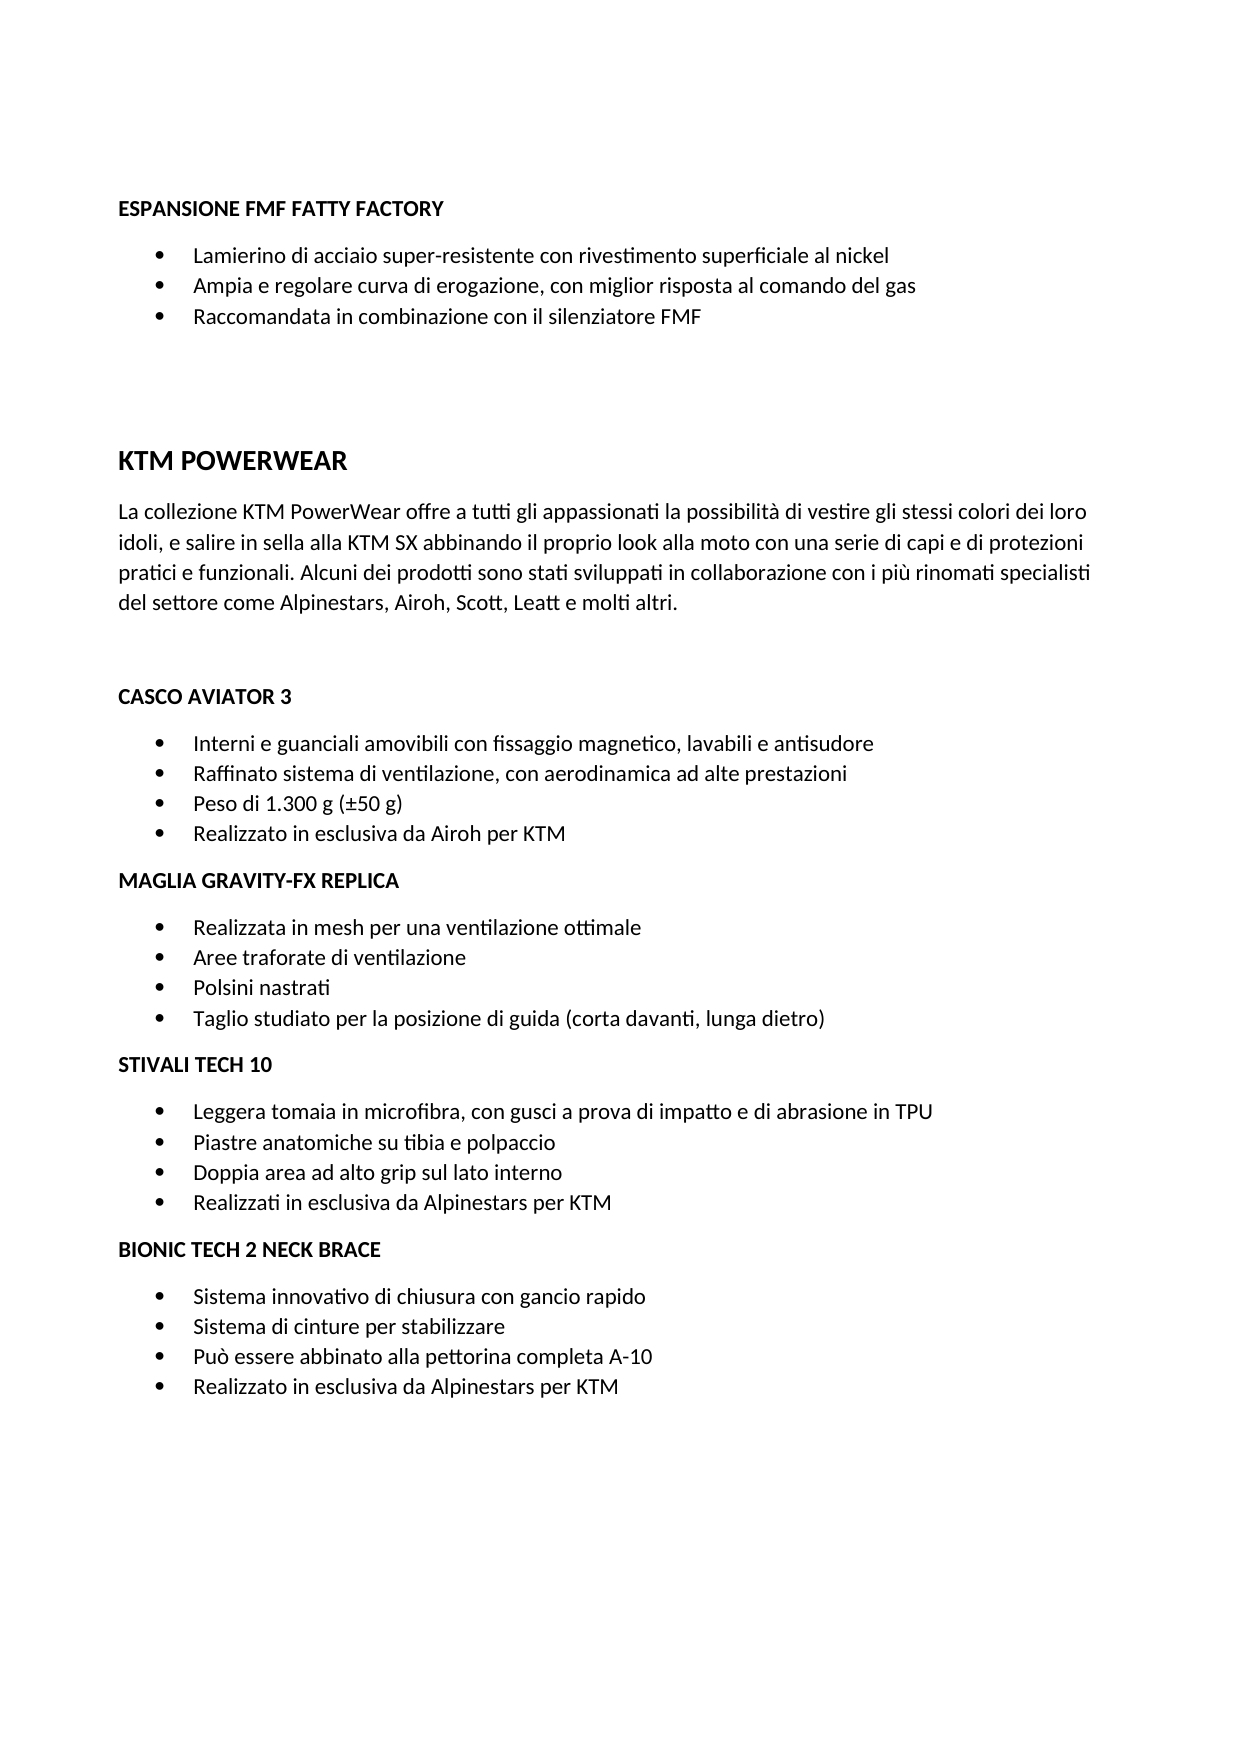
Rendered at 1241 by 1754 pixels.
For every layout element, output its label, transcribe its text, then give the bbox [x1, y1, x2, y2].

list Raccomandata in combinazione con il silenziatore FMF [156, 302, 1122, 330]
list Sistema innovativo di chiusura con gancio rapido [156, 1282, 1122, 1310]
list Realizzati in esclusiva da Alpinestars per KTM [156, 1188, 1122, 1216]
list Può essere abbinato alla pettorina completa A-10 [156, 1342, 1122, 1370]
list Realizzata in mesh per una ventilazione ottimale [156, 913, 1122, 941]
list Sistema di cinture per stabilizzare [156, 1312, 1122, 1340]
text CASCO AVIATOR 3 [118, 682, 1122, 710]
text BIONIC TECH 2 NECK BRACE [118, 1235, 1122, 1263]
text ESPANSIONE FMF FATTY FACTORY [118, 194, 1122, 222]
list Polsini nastrati [156, 973, 1122, 1002]
list Interni e guanciali amovibili con fissaggio magnetico, lavabili e antisudore [156, 729, 1122, 757]
text KTM POWERWEAR [118, 442, 1122, 478]
text STIVALI TECH 10 [118, 1051, 1122, 1079]
list Ampia e regolare curva di erogazione, con miglior risposta al comando del gas [156, 272, 1122, 299]
list Doppia area ad alto grip sul lato interno [156, 1158, 1122, 1186]
text MAGLIA GRAVITY-FX REPLICA [118, 866, 1122, 894]
list Realizzato in esclusiva da Airoh per KTM [156, 819, 1122, 847]
list Piastre anatomiche su tibia e polpaccio [156, 1128, 1122, 1156]
list Lamierino di acciaio super-resistente con rivestimento superficiale al nickel [156, 241, 1122, 269]
list Peso di 1.300 g (±50 g) [156, 789, 1122, 817]
list Leggera tomaia in microfibra, con gusci a prova di impatto e di abrasione in TPU [156, 1097, 1122, 1126]
list Raffinato sistema di ventilazione, con aerodinamica ad alte prestazioni [156, 759, 1122, 787]
list Realizzato in esclusiva da Alpinestars per KTM [156, 1372, 1122, 1401]
text La collezione KTM PowerWear offre a tutti gli appassionati la possibilità di vestire gli stessi colori dei loro idoli, e salire in sella alla KTM SX abbinando il proprio look alla moto con una serie di capi e di protezioni pratici e funzionali. Alcuni dei prodotti sono stati sviluppati in collaborazione con i più rinomati specialisti del settore come Alpinestars, Airoh, Scott, Leatt e molti altri. [118, 497, 1122, 616]
list Aree traforate di ventilazione [156, 943, 1122, 971]
list Taglio studiato per la posizione di guida (corta davanti, lunga dietro) [156, 1004, 1122, 1032]
